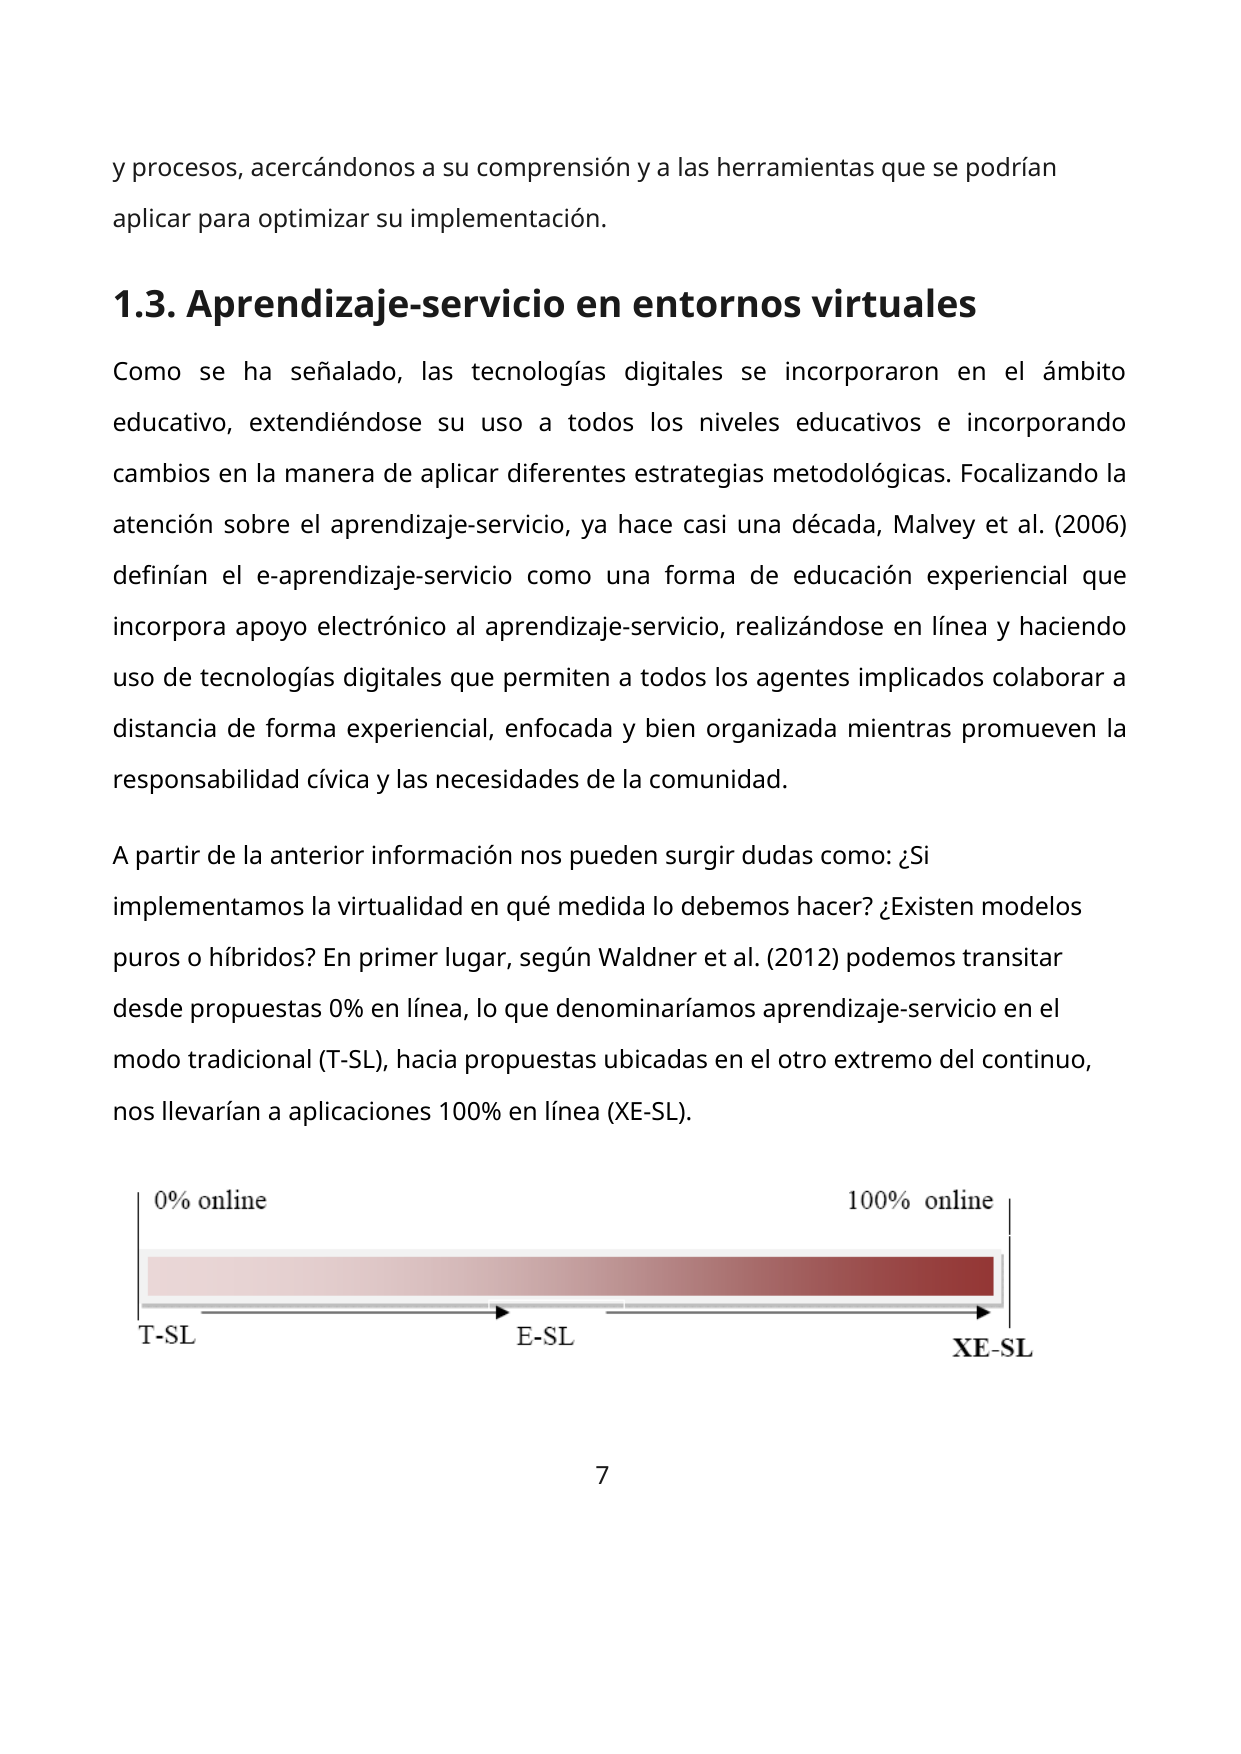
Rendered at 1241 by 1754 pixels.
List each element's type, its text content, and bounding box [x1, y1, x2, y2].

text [112, 150, 1128, 235]
subtitle 1.3. Aprendizaje-servicio en entornos virtuales [112, 277, 1128, 328]
picture [112, 1169, 1053, 1371]
text A partir de la anterior información nos pueden surgir dudas como: ¿Si implementamos la virtualidad en qué medida lo debemos hacer? ¿Existen modelos puros o híbridos? En primer lugar, según Waldner et al. (2012) podemos transitar desde propuestas 0% en línea, lo que denominaríamos aprendizaje-servicio en el modo tradicional (T-SL), hacia propuestas ubicadas en el otro extremo del continuo, nos llevarían a aplicaciones 100% en línea (XE-SL). [112, 838, 1128, 1127]
text Como se ha señalado, las tecnologías digitales se incorporaron en el ámbito educativo, extendiéndose su uso a todos los niveles educativos e incorporando cambios en la manera de aplicar diferentes estrategias metodológicas. Focalizando la atención sobre el aprendizaje-servicio, ya hace casi una década, Malvey et al. (2006) definían el e-aprendizaje-servicio como una forma de educación experiencial que incorpora apoyo electrónico al aprendizaje-servicio, realizándose en línea y haciendo uso de tecnologías digitales que permiten a todos los agentes implicados colaborar a distancia de forma experiencial, enfocada y bien organizada mientras promueven la responsabilidad cívica y las necesidades de la comunidad. [112, 354, 1128, 796]
